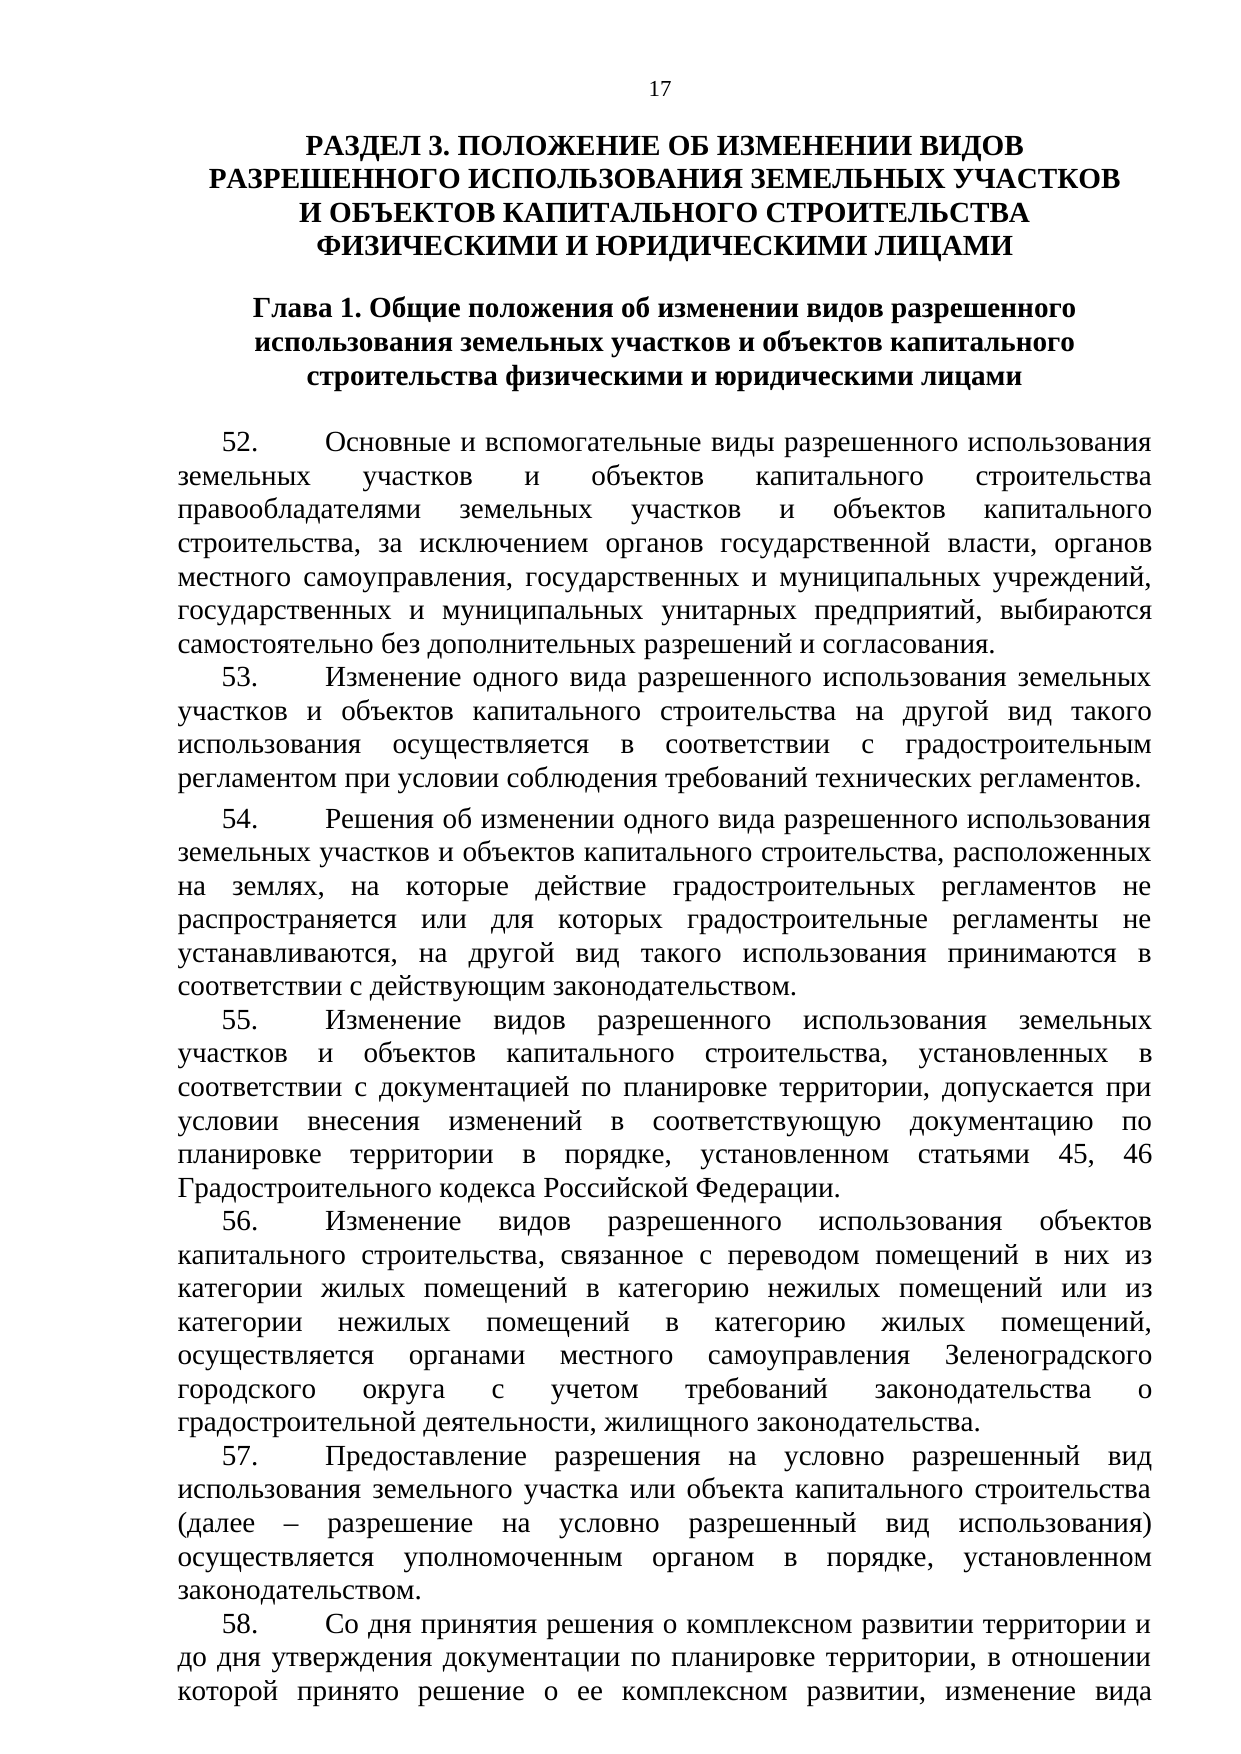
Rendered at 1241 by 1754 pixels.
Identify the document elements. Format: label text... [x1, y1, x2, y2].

subtitle РАЗДЕЛ 3. ПОЛОЖЕНИЕ ОБ ИЗМЕНЕНИИ ВИДОВ РАЗРЕШЕННОГО ИСПОЛЬЗОВАНИЯ ЗЕМЕЛЬНЫХ УЧАСТКОВ И ОБЪЕКТОВ КАПИТАЛЬНОГО СТРОИТЕЛЬСТВА ФИЗИЧЕСКИМИ И ЮРИДИЧЕСКИМИ ЛИЦАМИ [208, 128, 1121, 262]
list Изменение видов разрешенного использования объектов капитального строительства, связанное с переводом помещений в них из категории жилых помещений в категорию нежилых помещений или из категории нежилых помещений в категорию жилых помещений, осуществляется органами местного самоуправления Зеленоградского городского округа с учетом требований законодательства о градостроительной деятельности, жилищного законодательства. [177, 1203, 1152, 1438]
list Решения об изменении одного вида разрешенного использования земельных участков и объектов капитального строительства, расположенных на землях, на которые действие градостроительных регламентов не распространяется или для которых градостроительные регламенты не устанавливаются, на другой вид такого использования принимаются в соответствии с действующим законодательством. [177, 801, 1152, 1002]
list Изменение одного вида разрешенного использования земельных участков и объектов капитального строительства на другой вид такого использования осуществляется в соответствии с градостроительным регламентом при условии соблюдения требований технических регламентов. [177, 659, 1152, 793]
list Изменение видов разрешенного использования земельных участков и объектов капитального строительства, установленных в соответствии с документацией по планировке территории, допускается при условии внесения изменений в соответствующую документацию по планировке территории в порядке, установленном статьями 45, 46 Градостроительного кодекса Российской Федерации. [177, 1002, 1152, 1203]
list Предоставление разрешения на условно разрешенный вид использования земельного участка или объекта капитального строительства (далее – разрешение на условно разрешенный вид использования) осуществляется уполномоченным органом в порядке, установленном законодательством. [177, 1438, 1152, 1606]
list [177, 1606, 1152, 1706]
list Основные и вспомогательные виды разрешенного использования земельных участков и объектов капитального строительства правообладателями земельных участков и объектов капитального строительства, за исключением органов государственной власти, органов местного самоуправления, государственных и муниципальных учреждений, государственных и муниципальных унитарных предприятий, выбираются самостоятельно без дополнительных разрешений и согласования. [177, 424, 1152, 659]
subtitle Глава 1. Общие положения об изменении видов разрешенного использования земельных участков и объектов капитального строительства физическими и юридическими лицами [194, 291, 1136, 391]
